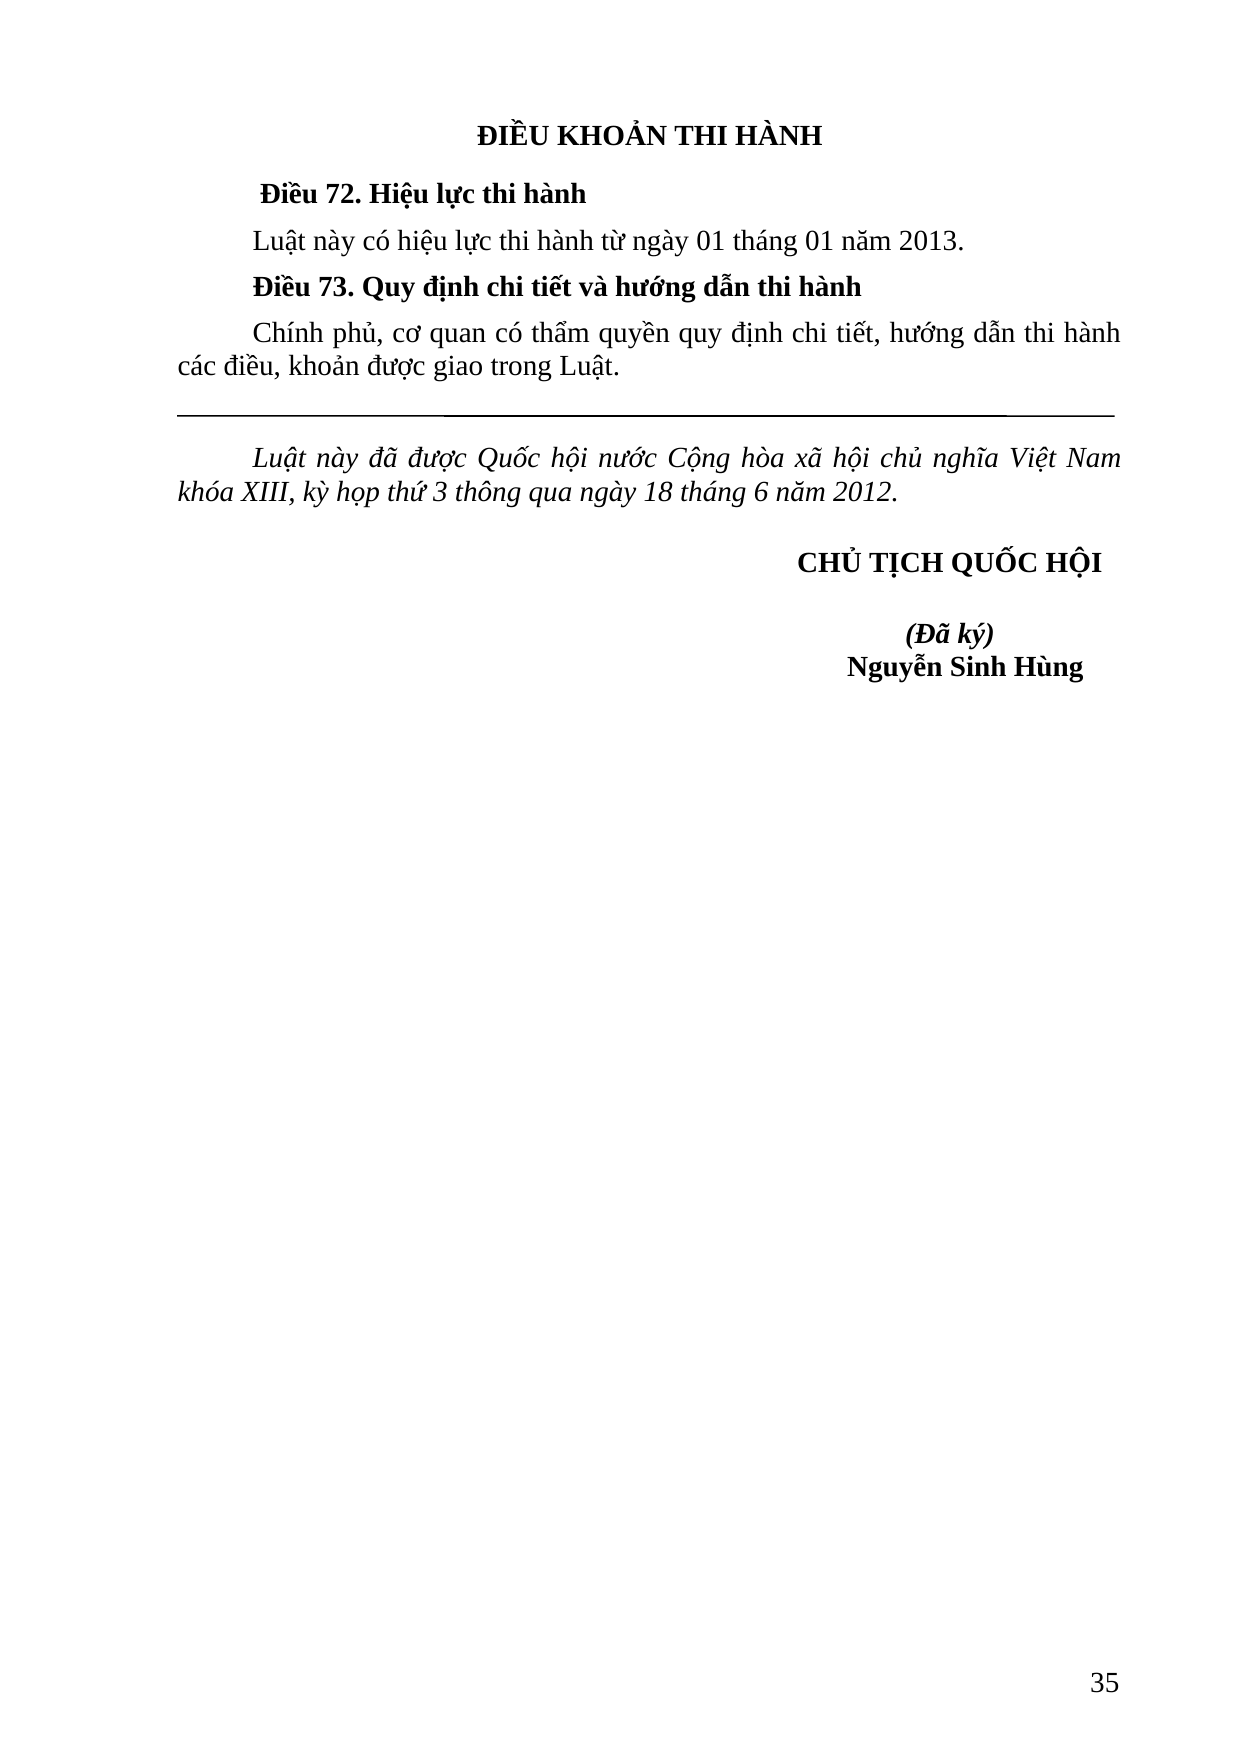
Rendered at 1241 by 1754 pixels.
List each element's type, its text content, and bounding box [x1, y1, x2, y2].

text CHỦ TỊCH QUỐC HỘI [702, 545, 1122, 578]
text Luật này có hiệu lực thi hành từ ngày 01 tháng 01 năm 2013. [177, 223, 1122, 256]
text Nguyễn Sinh Hùng [177, 649, 1122, 683]
text Luật này đã được Quốc hội nước Cộng hòa xã hội chủ nghĩa Việt Nam khóa XIII, kỳ họp thứ 3 thông qua ngày 18 tháng 6 năm 2012. [177, 440, 1122, 507]
text (Đã ký) [702, 616, 1122, 649]
text Điều 73. Quy định chi tiết và hướng dẫn thi hành [177, 269, 1122, 302]
text ĐIỀU KHOẢN THI HÀNH [177, 118, 1122, 152]
text Chính phủ, cơ quan có thẩm quyền quy định chi tiết, hướng dẫn thi hành các điều, khoản được giao trong Luật. [177, 315, 1122, 382]
text Điều 72. Hiệu lực thi hành [177, 177, 1122, 210]
